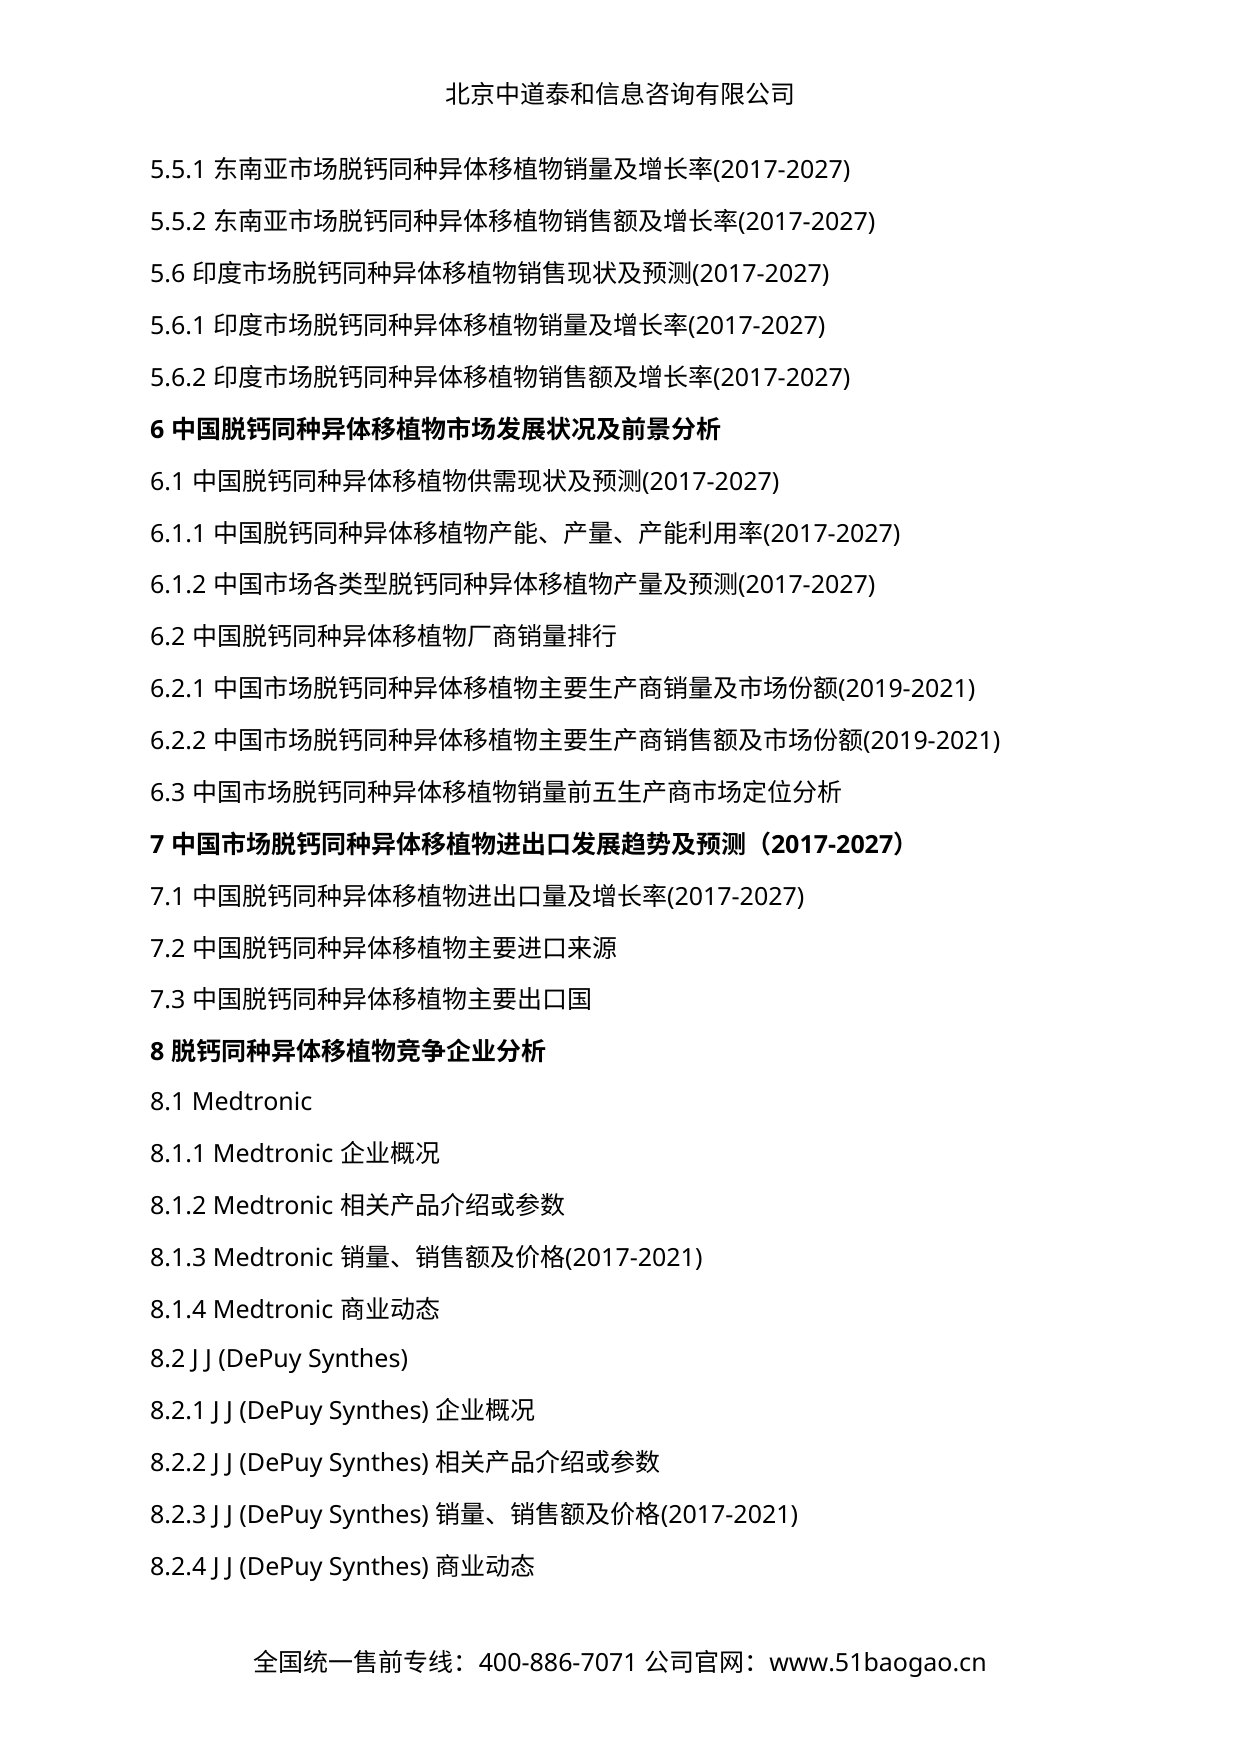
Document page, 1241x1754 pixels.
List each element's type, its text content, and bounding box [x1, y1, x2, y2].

text 5.6.1 印度市场脱钙同种异体移植物销量及增长率(2017-2027) [150, 306, 1090, 342]
text 8.2.2 J J (DePuy Synthes) 相关产品介绍或参数 [150, 1442, 1090, 1479]
text 6.2.2 中国市场脱钙同种异体移植物主要生产商销售额及市场份额(2019-2021) [150, 721, 1090, 757]
text 8.1.1 Medtronic 企业概况 [150, 1133, 1090, 1170]
text 7.3 中国脱钙同种异体移植物主要出口国 [150, 980, 1090, 1016]
text 8.1.3 Medtronic 销量、销售额及价格(2017-2021) [150, 1237, 1090, 1273]
text 5.6.2 印度市场脱钙同种异体移植物销售额及增长率(2017-2027) [150, 357, 1090, 394]
text 6.1 中国脱钙同种异体移植物供需现状及预测(2017-2027) [150, 461, 1090, 497]
text 6.2 中国脱钙同种异体移植物厂商销量排行 [150, 617, 1090, 653]
text 5.5.1 东南亚市场脱钙同种异体移植物销量及增长率(2017-2027) [150, 150, 1090, 186]
text 5.5.2 东南亚市场脱钙同种异体移植物销售额及增长率(2017-2027) [150, 202, 1090, 238]
text 6.1.1 中国脱钙同种异体移植物产能、产量、产能利用率(2017-2027) [150, 513, 1090, 549]
text 5.6 印度市场脱钙同种异体移植物销售现状及预测(2017-2027) [150, 254, 1090, 290]
text 8.1 Medtronic [150, 1084, 1090, 1118]
text 6 中国脱钙同种异体移植物市场发展状况及前景分析 [150, 409, 1090, 446]
text 8.1.4 Medtronic 商业动态 [150, 1289, 1090, 1325]
text 7 中国市场脱钙同种异体移植物进出口发展趋势及预测（2017-2027） [150, 824, 1090, 861]
text 8.2.3 J J (DePuy Synthes) 销量、销售额及价格(2017-2021) [150, 1494, 1090, 1531]
text 6.1.2 中国市场各类型脱钙同种异体移植物产量及预测(2017-2027) [150, 565, 1090, 601]
text 8.2 J J (DePuy Synthes) [150, 1341, 1090, 1375]
text 8.1.2 Medtronic 相关产品介绍或参数 [150, 1185, 1090, 1222]
text 8.2.1 J J (DePuy Synthes) 企业概况 [150, 1391, 1090, 1427]
text 8.2.4 J J (DePuy Synthes) 商业动态 [150, 1546, 1090, 1582]
text 7.2 中国脱钙同种异体移植物主要进口来源 [150, 928, 1090, 964]
text 7.1 中国脱钙同种异体移植物进出口量及增长率(2017-2027) [150, 876, 1090, 912]
text 6.3 中国市场脱钙同种异体移植物销量前五生产商市场定位分析 [150, 772, 1090, 809]
text 8 脱钙同种异体移植物竞争企业分析 [150, 1032, 1090, 1068]
text 6.2.1 中国市场脱钙同种异体移植物主要生产商销量及市场份额(2019-2021) [150, 669, 1090, 705]
